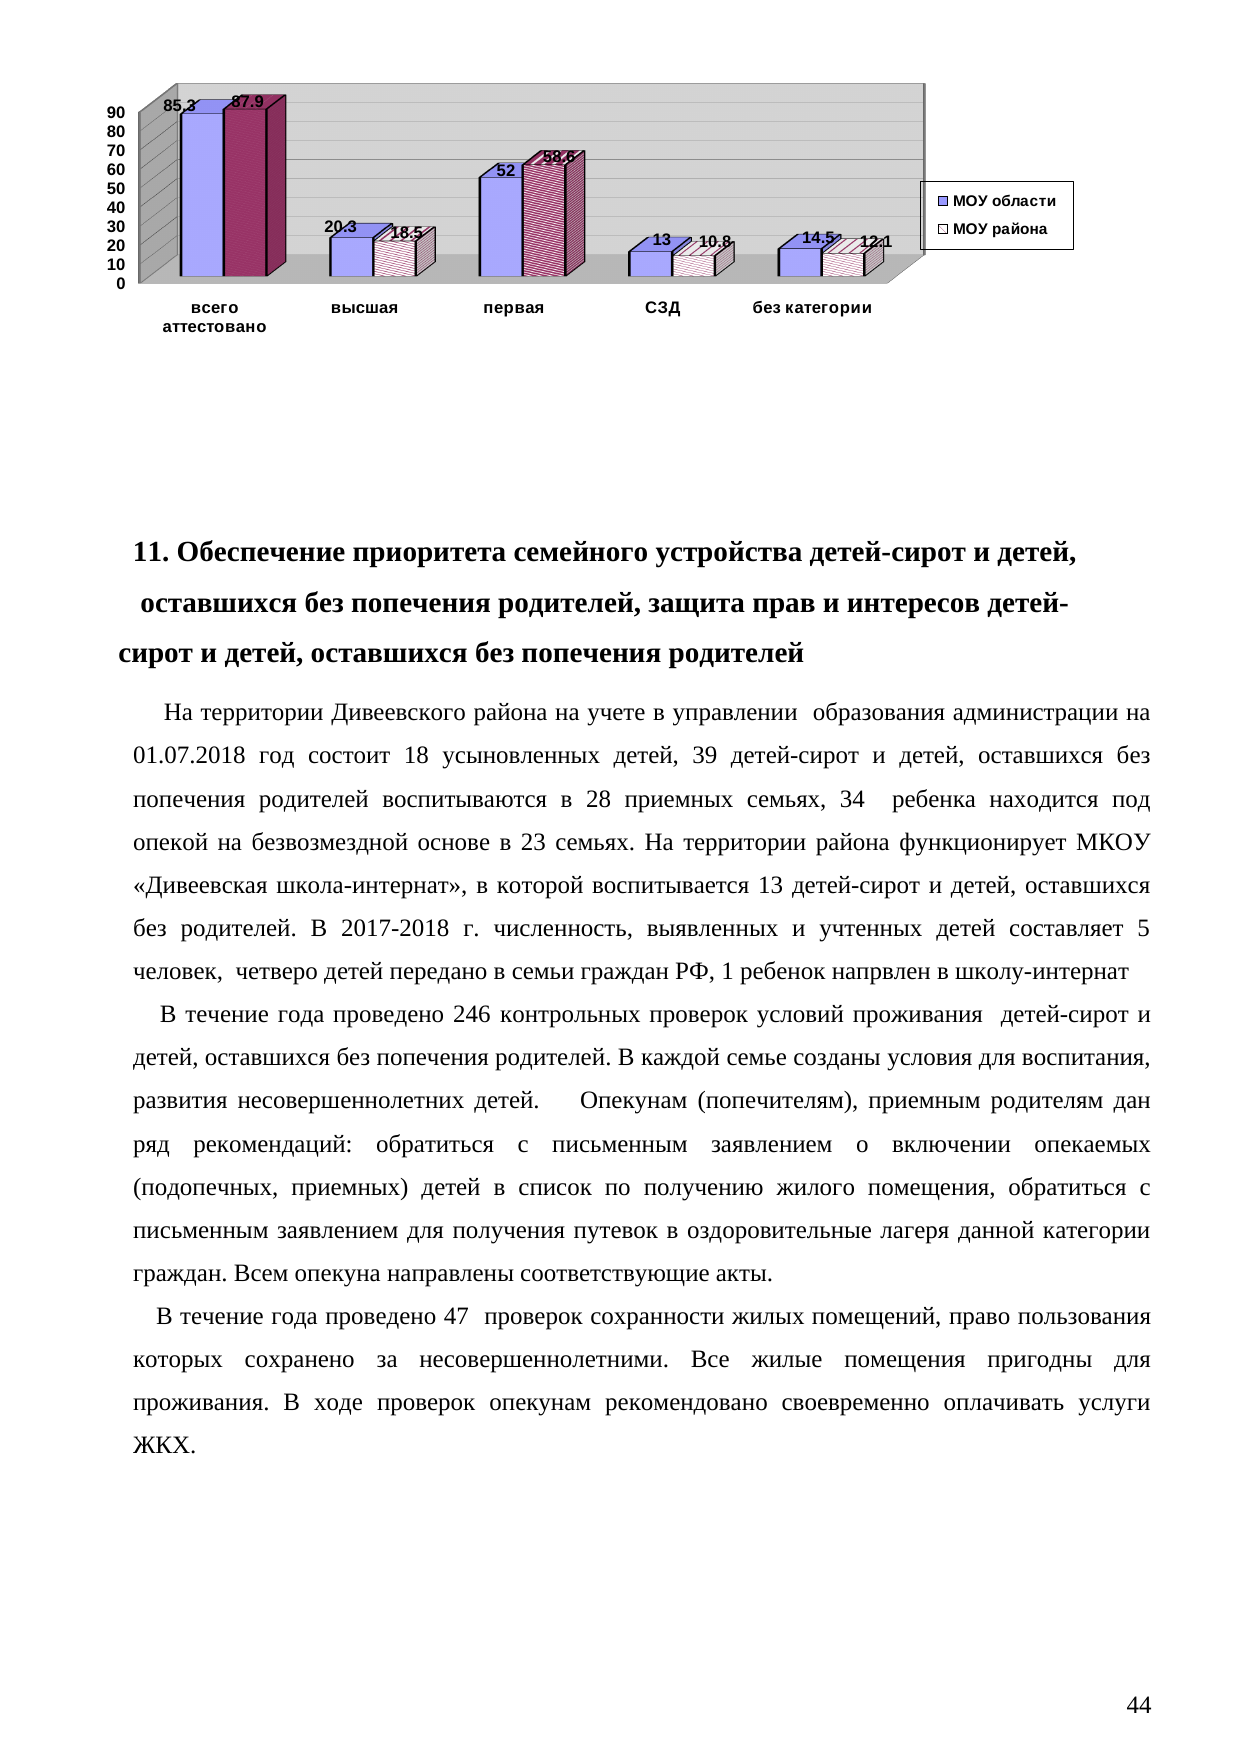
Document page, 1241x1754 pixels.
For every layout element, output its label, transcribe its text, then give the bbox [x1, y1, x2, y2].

text В течение года проведено 47 проверок сохранности жилых помещений, право пользования которых сохранено за несовершеннолетними. Все жилые помещения пригодны для проживания. В ходе проверок опекунам рекомендовано своевременно оплачивать услуги ЖКХ. [133, 1301, 1152, 1459]
text сирот и детей, оставшихся без попечения родителей [103, 635, 1152, 669]
text оставшихся без попечения родителей, защита прав и интересов детей- [58, 585, 1152, 618]
text На территории Дивеевского района на учете в управлении образования администрации на 01.07.2018 год состоит 18 усыновленных детей, 39 детей-сирот и детей, оставшихся без попечения родителей воспитываются в 28 приемных семьях, 34 ребенка находится под опекой на безвозмездной основе в 23 семьях. На территории района функционирует МКОУ «Дивеевская школа-интернат», в которой воспитывается 13 детей-сирот и детей, оставшихся без родителей. В 2017-2018 г. численность, выявленных и учтенных детей составляет 5 человек, четверо детей передано в семьи граждан РФ, 1 ребенок напрвлен в школу-интернат [133, 697, 1152, 985]
text 11. Обеспечение приоритета семейного устройства детей-сирот и детей, [58, 534, 1152, 568]
text В течение года проведено 246 контрольных проверок условий проживания детей-сирот и детей, оставшихся без попечения родителей. В каждой семье созданы условия для воспитания, развития несовершеннолетних детей. Опекунам (попечителям), приемным родителям дан ряд рекомендаций: обратиться с письменным заявлением о включении опекаемых (подопечных, приемных) детей в список по получению жилого помещения, обратиться с письменным заявлением для получения путевок в оздоровительные лагеря данной категории граждан. Всем опекуна направлены соответствующие акты. [133, 999, 1152, 1287]
